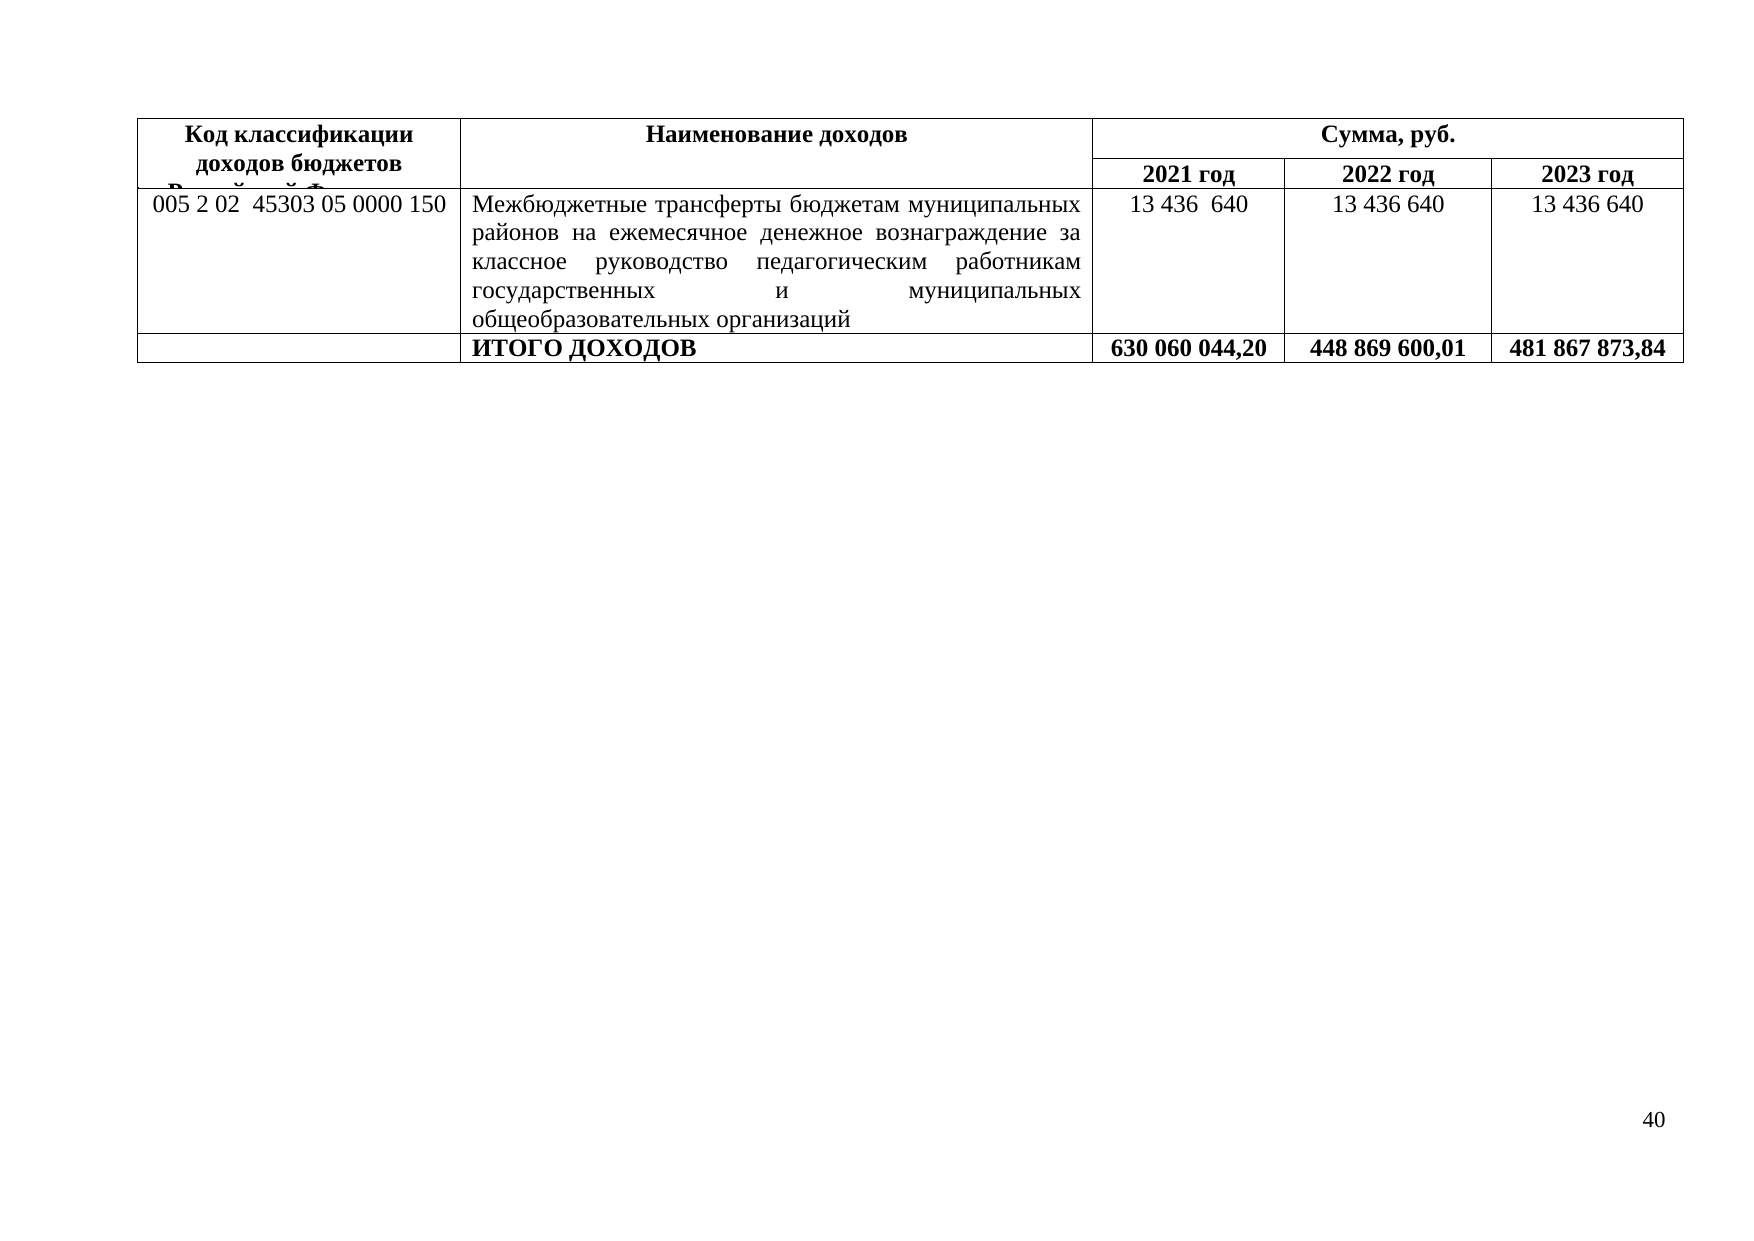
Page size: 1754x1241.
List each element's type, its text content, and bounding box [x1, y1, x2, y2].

table_cell 2022 год [1285, 159, 1491, 188]
table_cell 630 060 044,20 [1093, 334, 1284, 362]
table_cell 13 436 640 [1093, 189, 1284, 332]
table_header Наименование доходов [461, 119, 1092, 188]
table_cell 481 867 873,84 [1492, 334, 1683, 362]
table_cell 13 436 640 [1492, 189, 1683, 332]
table_header Код классификации доходов бюджетов Российской Федерации [138, 119, 460, 188]
table_cell 005 2 02 45303 05 0000 150 [138, 189, 460, 332]
table_cell ИТОГО ДОХОДОВ [461, 334, 1092, 362]
table_cell 448 869 600,01 [1285, 334, 1491, 362]
table_cell 2021 год [1093, 159, 1284, 188]
table_cell [138, 334, 460, 362]
table_header Сумма, руб. [1093, 119, 1683, 158]
table_cell 2023 год [1492, 159, 1683, 188]
table_cell 13 436 640 [1285, 189, 1491, 332]
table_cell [461, 189, 1092, 332]
